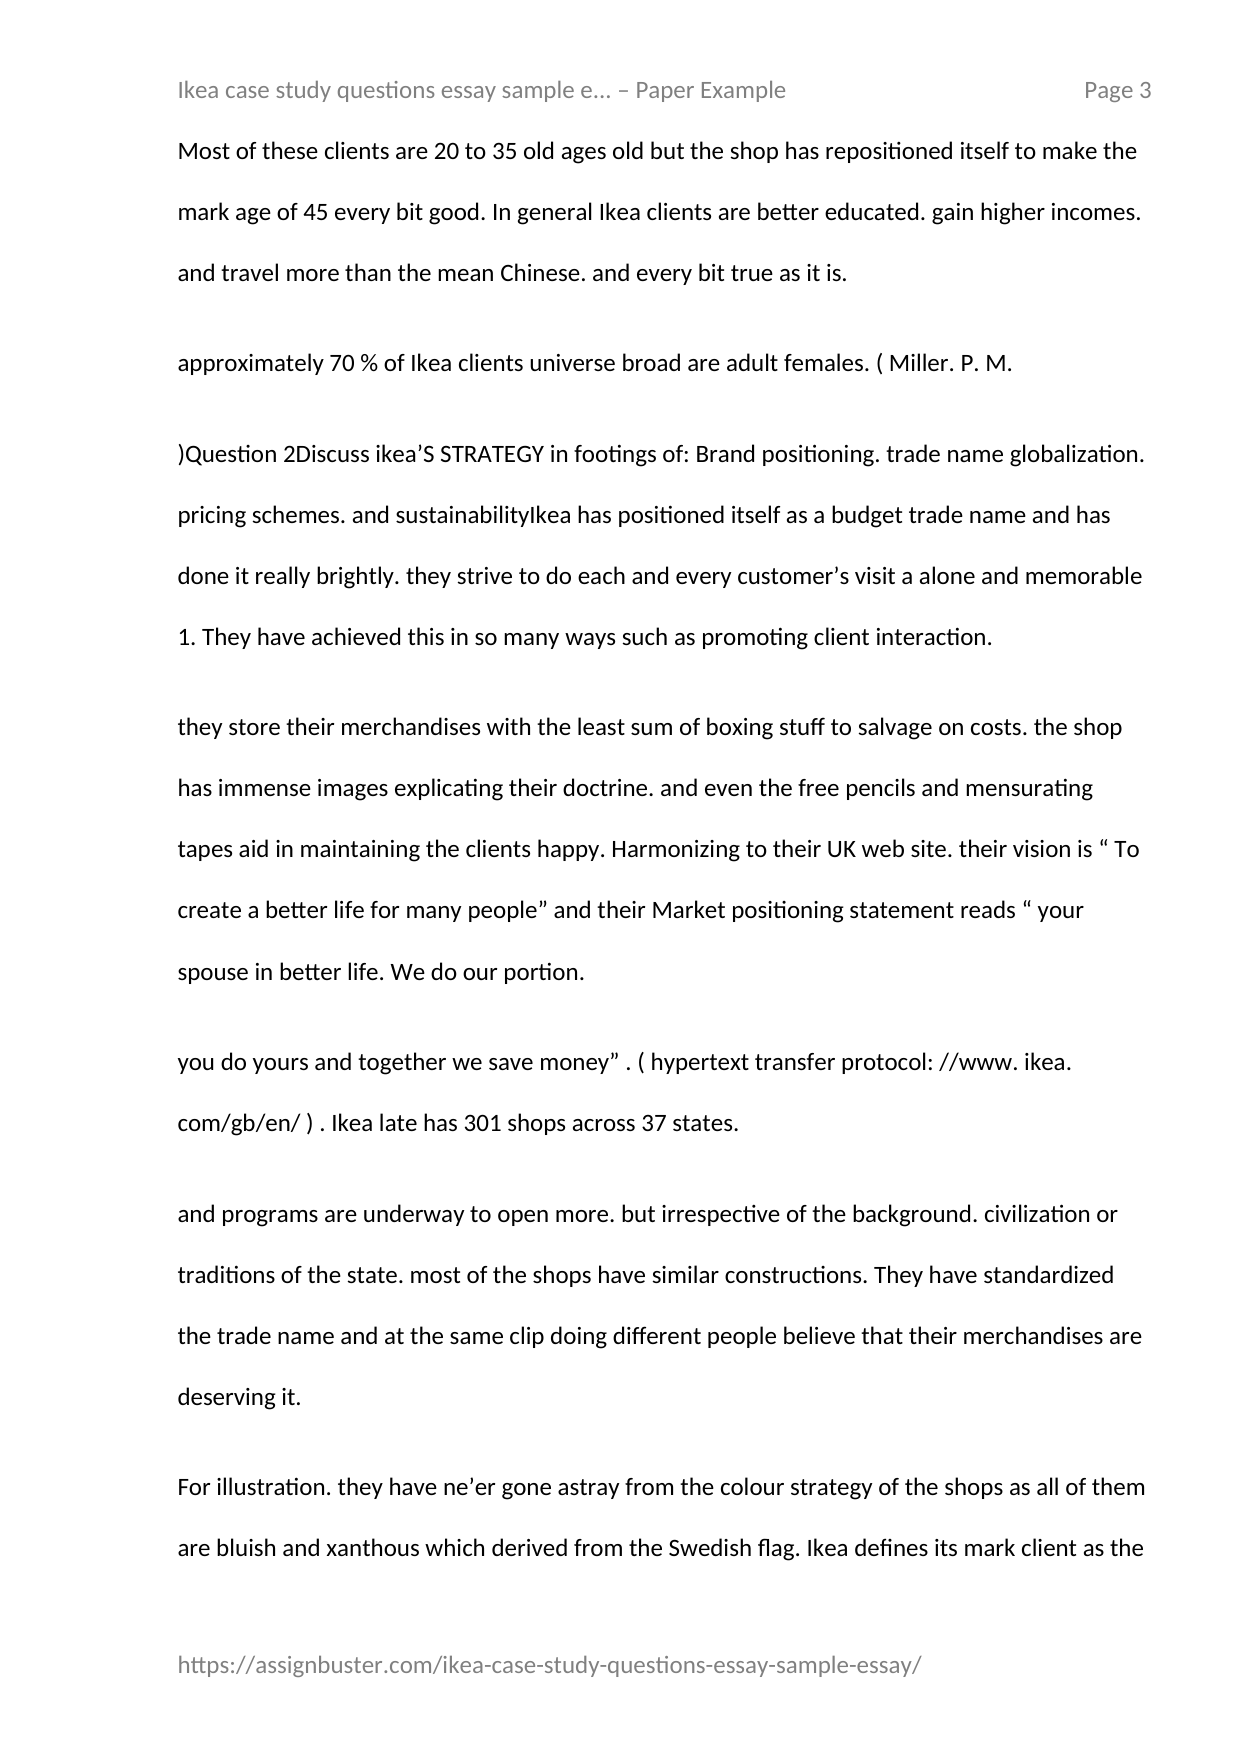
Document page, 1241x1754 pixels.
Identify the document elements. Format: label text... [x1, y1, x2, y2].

text approximately 70 % of Ikea clients universe broad are adult females. ( Miller. P. M. [177, 347, 1152, 378]
text and programs are underway to open more. but irrespective of the background. civilization or traditions of the state. most of the shops have similar constructions. They have standardized the trade name and at the same clip doing different people believe that their merchandises are deserving it. [177, 1198, 1152, 1411]
text they store their merchandises with the least sum of boxing stuff to salvage on costs. the shop has immense images explicating their doctrine. and even the free pencils and mensurating tapes aid in maintaining the clients happy. Harmonizing to their UK web site. their vision is “ To create a better life for many people” and their Market positioning statement reads “ your spouse in better life. We do our portion. [177, 712, 1152, 986]
text you do yours and together we save money” . ( hypertext transfer protocol: //www. ikea. com/gb/en/ ) . Ikea late has 301 shops across 37 states. [177, 1046, 1152, 1138]
text Most of these clients are 20 to 35 old ages old but the shop has repositioned itself to make the mark age of 45 every bit good. In general Ikea clients are better educated. gain higher incomes. and travel more than the mean Chinese. and every bit true as it is. [177, 135, 1152, 287]
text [177, 1471, 1152, 1563]
text )Question 2Discuss ikea’S STRATEGY in footings of: Brand positioning. trade name globalization. pricing schemes. and sustainabilityIkea has positioned itself as a budget trade name and has done it really brightly. they strive to do each and every customer’s visit a alone and memorable 1. They have achieved this in so many ways such as promoting client interaction. [177, 438, 1152, 652]
